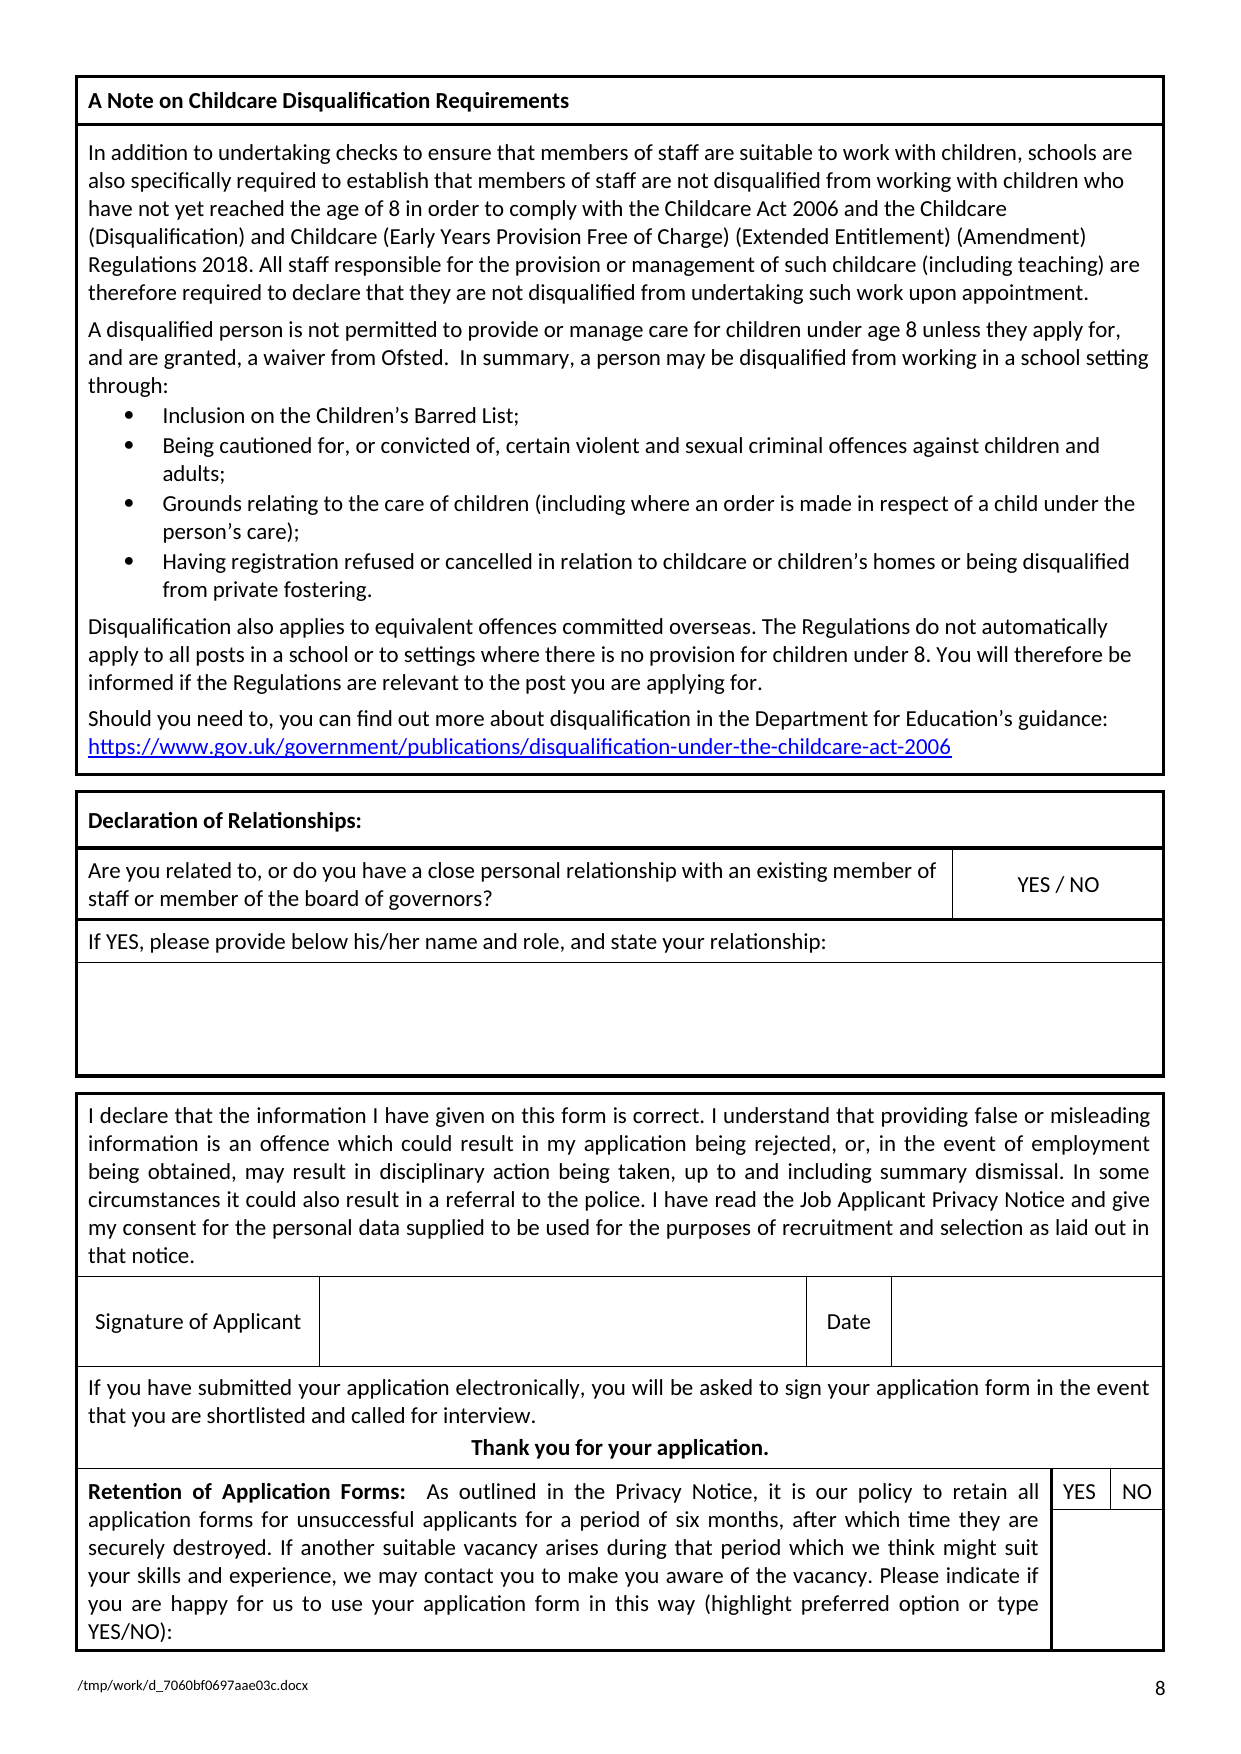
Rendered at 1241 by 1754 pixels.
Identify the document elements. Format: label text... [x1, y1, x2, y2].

table_cell Are you related to, or do you have a close personal relationship with an existing member of staff or member of the board of governors? [78, 850, 952, 918]
table_header I declare that the information I have given on this form is correct. I understand that providing false or misleading information is an offence which could result in my application being rejected, or, in the event of employment being obtained, may result in disciplinary action being taken, up to and including summary dismissal. In some circumstances it could also result in a referral to the police. I have read the Job Applicant Privacy Notice and give my consent for the personal data supplied to be used for the purposes of recruitment and selection as laid out in that notice. [78, 1095, 1162, 1276]
table_cell [892, 1277, 1162, 1366]
table_header A Note on Childcare Disqualification Requirements [78, 78, 1162, 123]
table_cell YES / NO [953, 850, 1162, 918]
table_cell If YES, please provide below his/her name and role, and state your relationship: [78, 921, 1162, 962]
table_cell [78, 963, 1162, 1074]
table_cell [320, 1277, 806, 1366]
table_cell Date [807, 1277, 891, 1366]
table_cell Signature of Applicant [78, 1277, 319, 1366]
table_cell If you have submitted your application electronically, you will be asked to sign your application form in the event that you are shortlisted and called for interview. Thank you for your application. [78, 1367, 1162, 1467]
table_cell YES [1053, 1469, 1110, 1509]
table_cell Retention of Application Forms: As outlined in the Privacy Notice, it is our policy to retain all application forms for unsuccessful applicants for a period of six months, after which time they are securely destroyed. If another suitable vacancy arises during that period which we think might suit your skills and experience, we may contact you to make you aware of the vacancy. Please indicate if you are happy for us to use your application form in this way (highlight preferred option or type YES/NO): [78, 1469, 1050, 1649]
table_cell [1053, 1510, 1162, 1649]
table_header Declaration of Relationships: [78, 793, 1162, 846]
table_cell NO [1111, 1469, 1162, 1509]
table_cell In addition to undertaking checks to ensure that members of staff are suitable to work with children, schools are also specifically required to establish that members of staff are not disqualified from working with children who have not yet reached the age of 8 in order to comply with the Childcare Act 2006 and the Childcare (Disqualification) and Childcare (Early Years Provision Free of Charge) (Extended Entitlement) (Amendment) Regulations 2018. All staff responsible for the provision or management of such childcare (including teaching) are therefore required to declare that they are not disqualified from undertaking such work upon appointment. A disqualified person is not permitted to provide or manage care for children under age 8 unless they apply for, and are granted, a waiver from Ofsted. In summary, a person may be disqualified from working in a school setting through: Inclusion on the Children’s Barred List; Being cautioned for, or convicted of, certain violent and sexual criminal offences against children and adults; Grounds relating to the care of children (including where an order is made in respect of a child under the person’s care); Having registration refused or cancelled in relation to childcare or children’s homes or being disqualified from private fostering. Disqualification also applies to equivalent offences committed overseas. The Regulations do not automatically apply to all posts in a school or to settings where there is no provision for children under 8. You will therefore be informed if the Regulations are relevant to the post you are applying for. Should you need to, you can find out more about disqualification in the Department for Education’s guidance: https://www.gov.uk/government/publications/disqualification-under-the-childcare-act-2006 [78, 126, 1162, 773]
